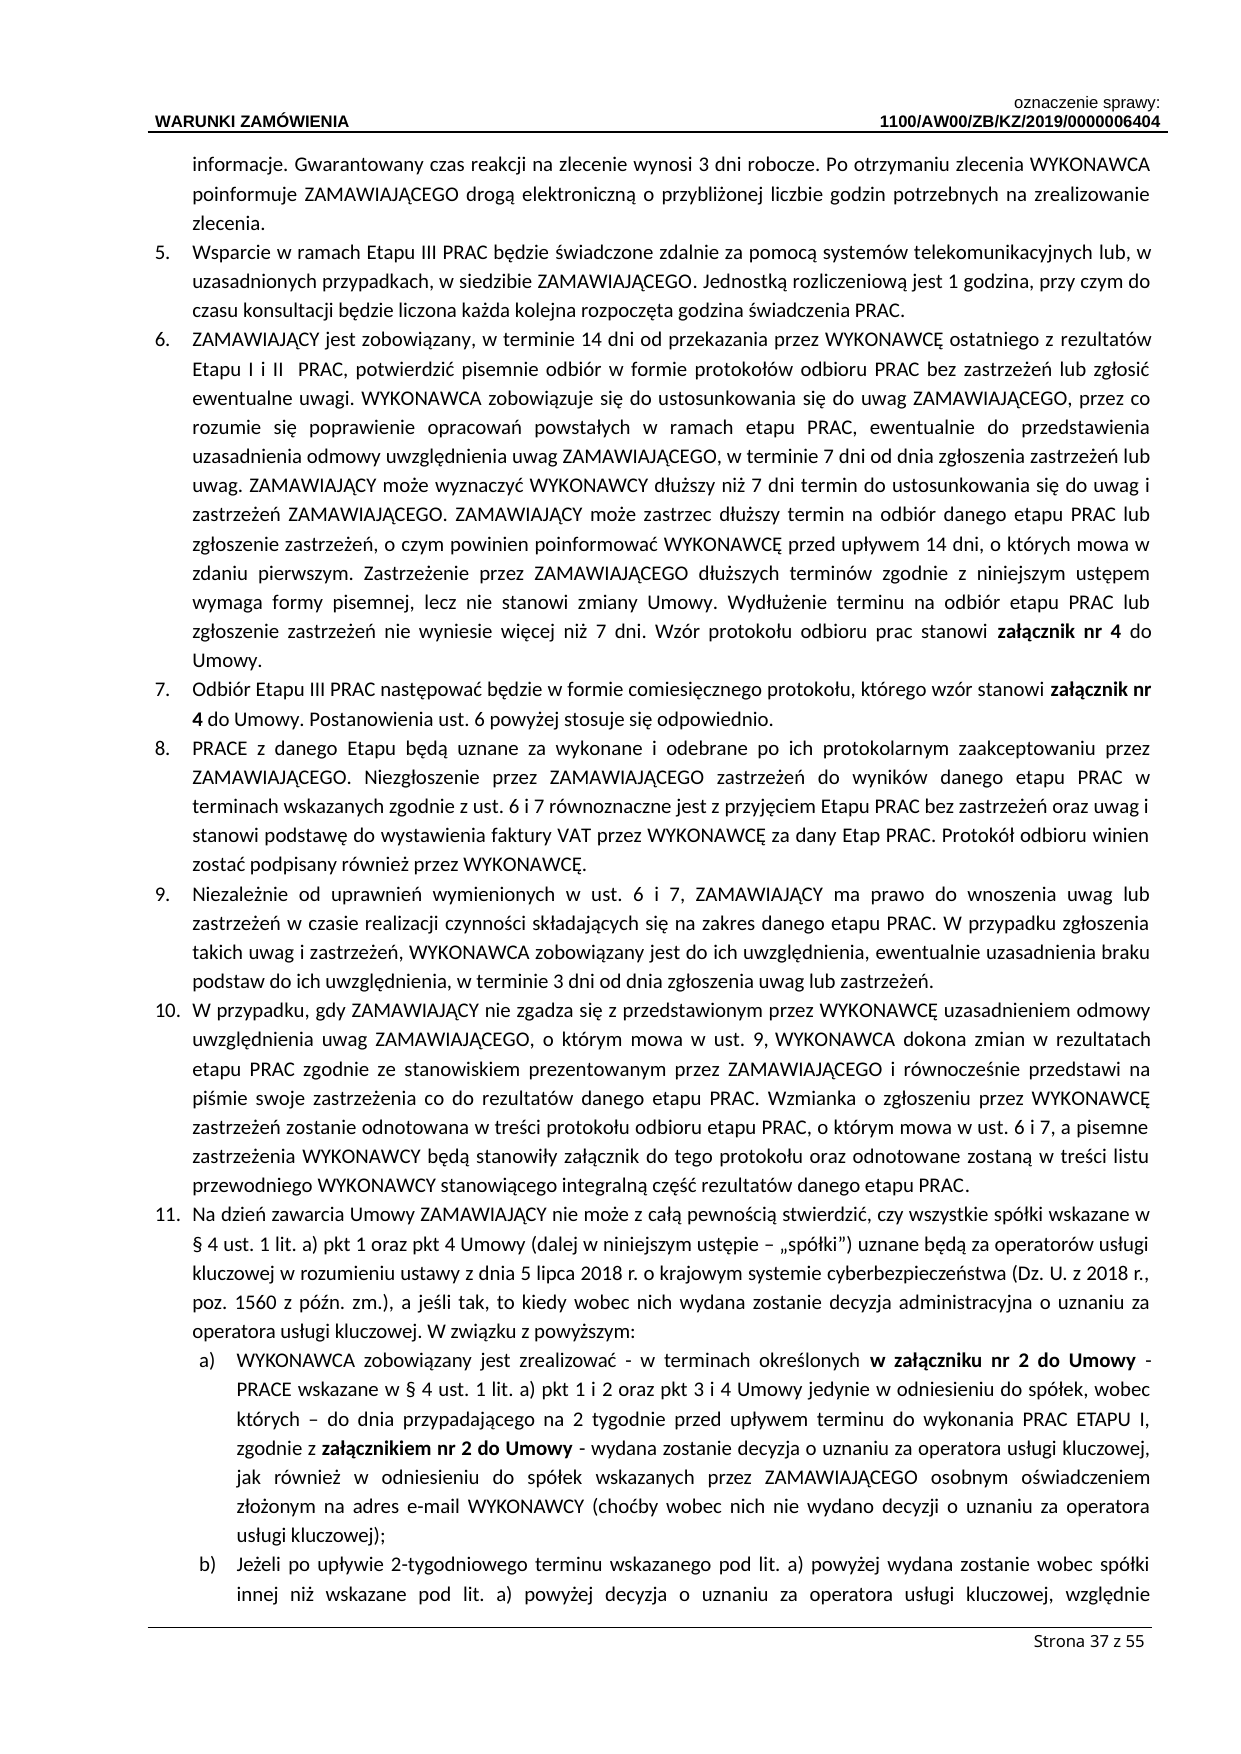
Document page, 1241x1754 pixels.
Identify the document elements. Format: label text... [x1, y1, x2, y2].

list PRACE z danego Etapu będą uznane za wykonane i odebrane po ich protokolarnym zaakceptowaniu przez ZAMAWIAJĄCEGO. Niezgłoszenie przez ZAMAWIAJĄCEGO zastrzeżeń do wyników danego etapu PRAC w terminach wskazanych zgodnie z ust. 6 i 7 równoznaczne jest z przyjęciem Etapu PRAC bez zastrzeżeń oraz uwag i stanowi podstawę do wystawienia faktury VAT przez WYKONAWCĘ za dany Etap PRAC. Protokół odbioru winien zostać podpisany również przez WYKONAWCĘ. [154, 735, 1152, 877]
list Niezależnie od uprawnień wymienionych w ust. 6 i 7, ZAMAWIAJĄCY ma prawo do wnoszenia uwag lub zastrzeżeń w czasie realizacji czynności składających się na zakres danego etapu PRAC. W przypadku zgłoszenia takich uwag i zastrzeżeń, WYKONAWCA zobowiązany jest do ich uwzględnienia, ewentualnie uzasadnienia braku podstaw do ich uwzględnienia, w terminie 3 dni od dnia zgłoszenia uwag lub zastrzeżeń. [154, 881, 1152, 994]
list W przypadku, gdy ZAMAWIAJĄCY nie zgadza się z przedstawionym przez WYKONAWCĘ uzasadnieniem odmowy uwzględnienia uwag ZAMAWIAJĄCEGO, o którym mowa w ust. 9, WYKONAWCA dokona zmian w rezultatach etapu PRAC zgodnie ze stanowiskiem prezentowanym przez ZAMAWIAJĄCEGO i równocześnie przedstawi na piśmie swoje zastrzeżenia co do rezultatów danego etapu PRAC. Wzmianka o zgłoszeniu przez WYKONAWCĘ zastrzeżeń zostanie odnotowana w treści protokołu odbioru etapu PRAC, o którym mowa w ust. 6 i 7, a pisemne zastrzeżenia WYKONAWCY będą stanowiły załącznik do tego protokołu oraz odnotowane zostaną w treści listu przewodniego WYKONAWCY stanowiącego integralną część rezultatów danego etapu PRAC. [154, 997, 1152, 1198]
list Wsparcie w ramach Etapu III PRAC będzie świadczone zdalnie za pomocą systemów telekomunikacyjnych lub, w uzasadnionych przypadkach, w siedzibie ZAMAWIAJĄCEGO. Jednostką rozliczeniową jest 1 godzina, przy czym do czasu konsultacji będzie liczona każda kolejna rozpoczęta godzina świadczenia PRAC. [154, 239, 1152, 323]
list ZAMAWIAJĄCY jest zobowiązany, w terminie 14 dni od przekazania przez WYKONAWCĘ ostatniego z rezultatów Etapu I i II PRAC, potwierdzić pisemnie odbiór w formie protokołów odbioru PRAC bez zastrzeżeń lub zgłosić ewentualne uwagi. WYKONAWCA zobowiązuje się do ustosunkowania się do uwag ZAMAWIAJĄCEGO, przez co rozumie się poprawienie opracowań powstałych w ramach etapu PRAC, ewentualnie do przedstawienia uzasadnienia odmowy uwzględnienia uwag ZAMAWIAJĄCEGO, w terminie 7 dni od dnia zgłoszenia zastrzeżeń lub uwag. ZAMAWIAJĄCY może wyznaczyć WYKONAWCY dłuższy niż 7 dni termin do ustosunkowania się do uwag i zastrzeżeń ZAMAWIAJĄCEGO. ZAMAWIAJĄCY może zastrzec dłuższy termin na odbiór danego etapu PRAC lub zgłoszenie zastrzeżeń, o czym powinien poinformować WYKONAWCĘ przed upływem 14 dni, o których mowa w zdaniu pierwszym. Zastrzeżenie przez ZAMAWIAJĄCEGO dłuższych terminów zgodnie z niniejszym ustępem wymaga formy pisemnej, lecz nie stanowi zmiany Umowy. Wydłużenie terminu na odbiór etapu PRAC lub zgłoszenie zastrzeżeń nie wyniesie więcej niż 7 dni. Wzór protokołu odbioru prac stanowi załącznik nr 4 do Umowy. [154, 327, 1152, 673]
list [154, 152, 1152, 235]
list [199, 1552, 1152, 1606]
list Na dzień zawarcia Umowy ZAMAWIAJĄCY nie może z całą pewnością stwierdzić, czy wszystkie spółki wskazane w § 4 ust. 1 lit. a) pkt 1 oraz pkt 4 Umowy (dalej w niniejszym ustępie – „spółki”) uznane będą za operatorów usługi kluczowej w rozumieniu ustawy z dnia 5 lipca 2018 r. o krajowym systemie cyberbezpieczeństwa (Dz. U. z 2018 r., poz. 1560 z późn. zm.), a jeśli tak, to kiedy wobec nich wydana zostanie decyzja administracyjna o uznaniu za operatora usługi kluczowej. W związku z powyższym: [154, 1202, 1152, 1344]
list WYKONAWCA zobowiązany jest zrealizować - w terminach określonych w załączniku nr 2 do Umowy - PRACE wskazane w § 4 ust. 1 lit. a) pkt 1 i 2 oraz pkt 3 i 4 Umowy jedynie w odniesieniu do spółek, wobec których – do dnia przypadającego na 2 tygodnie przed upływem terminu do wykonania PRAC ETAPU I, zgodnie z załącznikiem nr 2 do Umowy - wydana zostanie decyzja o uznaniu za operatora usługi kluczowej, jak również w odniesieniu do spółek wskazanych przez ZAMAWIAJĄCEGO osobnym oświadczeniem złożonym na adres e-mail WYKONAWCY (choćby wobec nich nie wydano decyzji o uznaniu za operatora usługi kluczowej); [199, 1347, 1152, 1548]
list Odbiór Etapu III PRAC następować będzie w formie comiesięcznego protokołu, którego wzór stanowi załącznik nr 4 do Umowy. Postanowienia ust. 6 powyżej stosuje się odpowiednio. [154, 677, 1152, 731]
